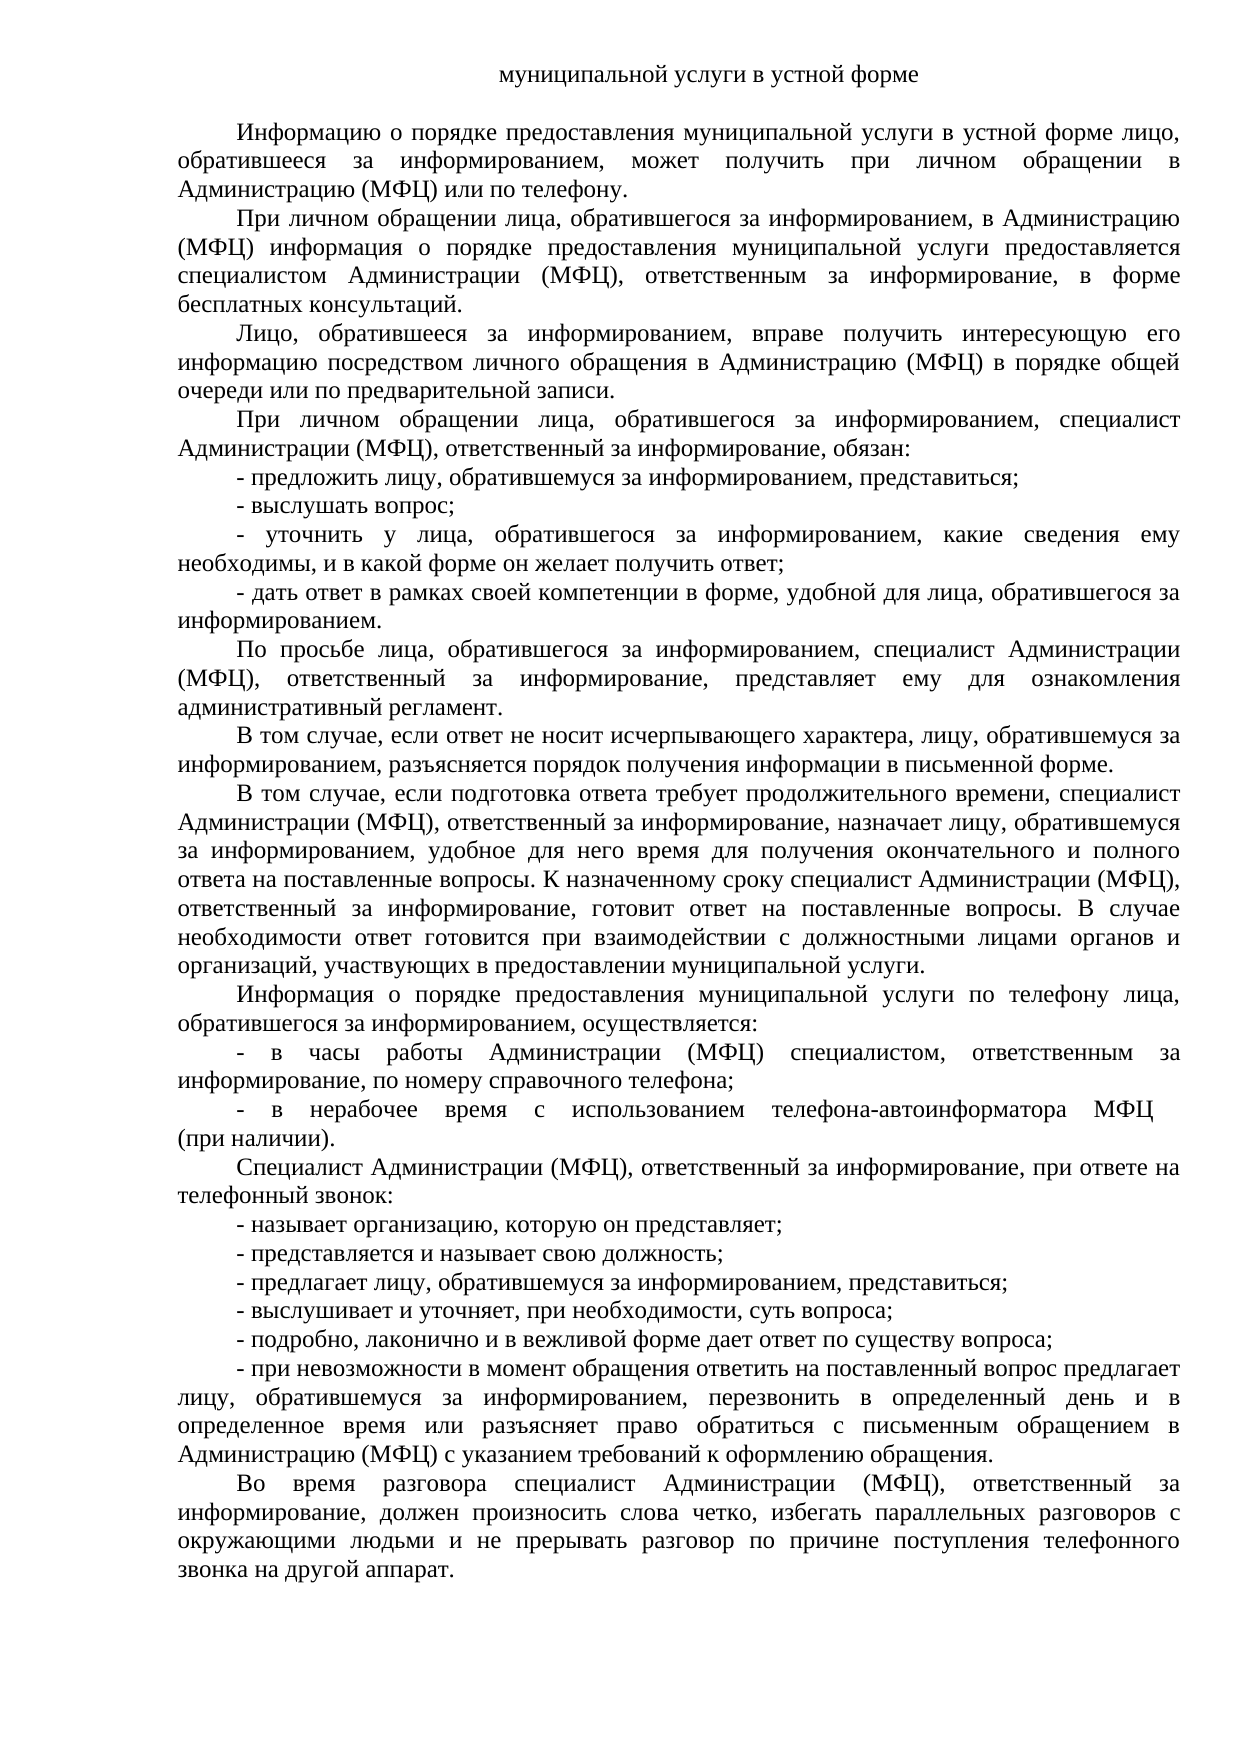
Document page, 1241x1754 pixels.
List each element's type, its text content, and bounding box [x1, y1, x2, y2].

text Специалист Администрации (МФЦ), ответственный за информирование, при ответе на телефонный звонок: [177, 1152, 1181, 1209]
text Во время разговора специалист Администрации (МФЦ), ответственный за информирование, должен произносить слова четко, избегать параллельных разговоров с окружающими людьми и не прерывать разговор по причине поступления телефонного звонка на другой аппарат. [177, 1468, 1181, 1583]
text В том случае, если ответ не носит исчерпывающего характера, лицу, обратившемуся за информированием, разъясняется порядок получения информации в письменной форме. [177, 720, 1181, 778]
text - называет организацию, которую он представляет; [177, 1209, 1181, 1238]
text Лицо, обратившееся за информированием, вправе получить интересующую его информацию посредством личного обращения в Администрацию (МФЦ) в порядке общей очереди или по предварительной записи. [177, 318, 1181, 404]
text При личном обращении лица, обратившегося за информированием, специалист Администрации (МФЦ), ответственный за информирование, обязан: [177, 404, 1181, 462]
text По просьбе лица, обратившегося за информированием, специалист Администрации (МФЦ), ответственный за информирование, представляет ему для ознакомления административный регламент. [177, 634, 1181, 720]
text Информацию о порядке предоставления муниципальной услуги в устной форме лицо, обратившееся за информированием, может получить при личном обращении в Администрацию (МФЦ) или по телефону. [177, 117, 1181, 203]
text - представляется и называет свою должность; [177, 1238, 1181, 1267]
text - дать ответ в рамках своей компетенции в форме, удобной для лица, обратившегося за информированием. [177, 577, 1181, 634]
text - выслушать вопрос; [177, 490, 1181, 519]
text - в нерабочее время с использованием телефона-автоинформатора МФЦ (при наличии). [177, 1094, 1181, 1152]
text - выслушивает и уточняет, при необходимости, суть вопроса; [177, 1295, 1181, 1324]
text - в часы работы Администрации (МФЦ) специалистом, ответственным за информирование, по номеру справочного телефона; [177, 1037, 1181, 1094]
text - предлагает лицу, обратившемуся за информированием, представиться; [177, 1267, 1181, 1295]
text Информация о порядке предоставления муниципальной услуги по телефону лица, обратившегося за информированием, осуществляется: [177, 979, 1181, 1037]
text муниципальной услуги в устной форме [177, 59, 1181, 88]
text - при невозможности в момент обращения ответить на поставленный вопрос предлагает лицу, обратившемуся за информированием, перезвонить в определенный день и в определенное время или разъясняет право обратиться с письменным обращением в Администрацию (МФЦ) с указанием требований к оформлению обращения. [177, 1353, 1181, 1468]
text - предложить лицу, обратившемуся за информированием, представиться; [177, 462, 1181, 490]
text В том случае, если подготовка ответа требует продолжительного времени, специалист Администрации (МФЦ), ответственный за информирование, назначает лицу, обратившемуся за информированием, удобное для него время для получения окончательного и полного ответа на поставленные вопросы. К назначенному сроку специалист Администрации (МФЦ), ответственный за информирование, готовит ответ на поставленные вопросы. В случае необходимости ответ готовится при взаимодействии с должностными лицами органов и организаций, участвующих в предоставлении муниципальной услуги. [177, 778, 1181, 979]
text - уточнить у лица, обратившегося за информированием, какие сведения ему необходимы, и в какой форме он желает получить ответ; [177, 519, 1181, 577]
text При личном обращении лица, обратившегося за информированием, в Администрацию (МФЦ) информация о порядке предоставления муниципальной услуги предоставляется специалистом Администрации (МФЦ), ответственным за информирование, в форме бесплатных консультаций. [177, 203, 1181, 318]
text - подробно, лаконично и в вежливой форме дает ответ по существу вопроса; [177, 1324, 1181, 1353]
